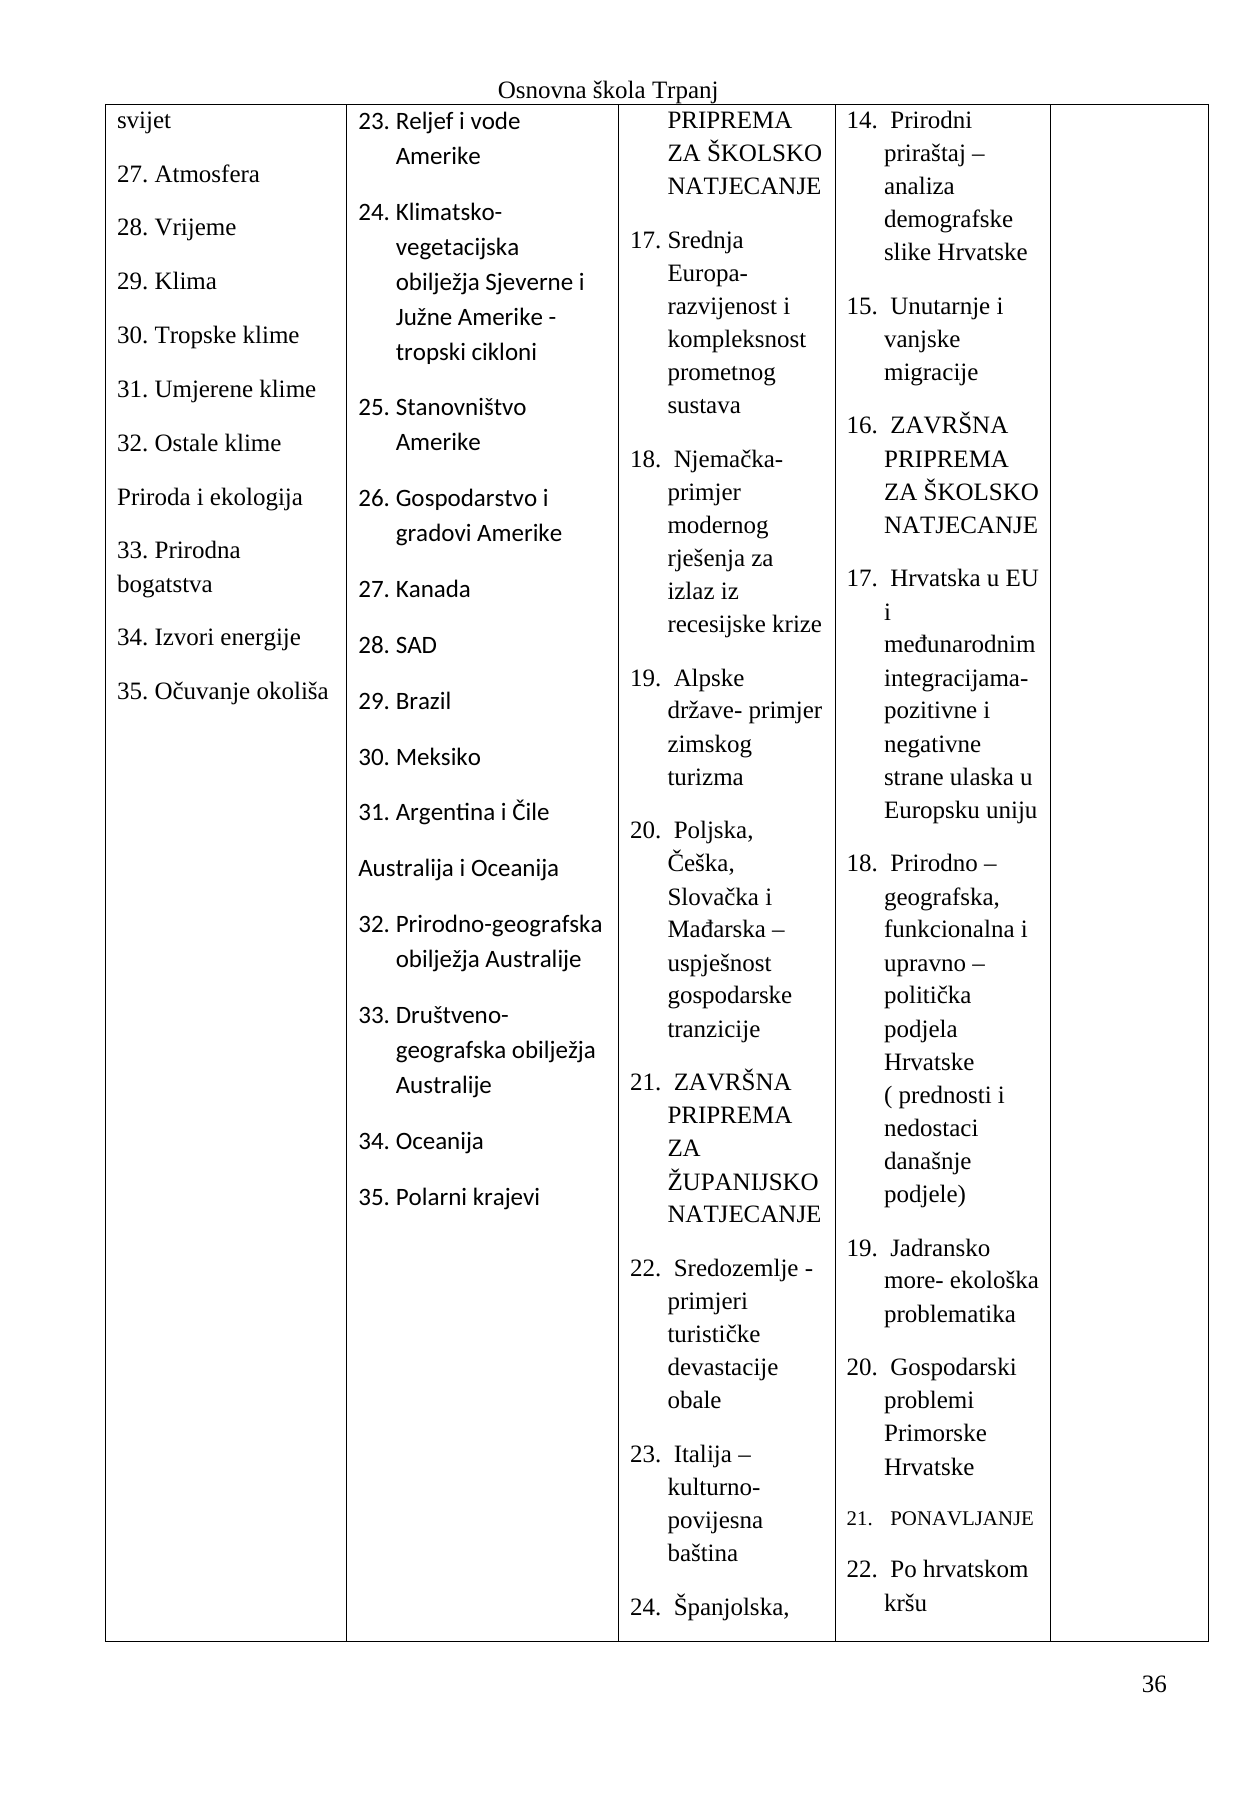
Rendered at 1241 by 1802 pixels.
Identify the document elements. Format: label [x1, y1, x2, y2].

table_cell [619, 105, 835, 1641]
table_cell [1051, 105, 1208, 1641]
table_cell [106, 105, 346, 1641]
table_cell [347, 105, 618, 1641]
table_cell [836, 105, 1050, 1641]
